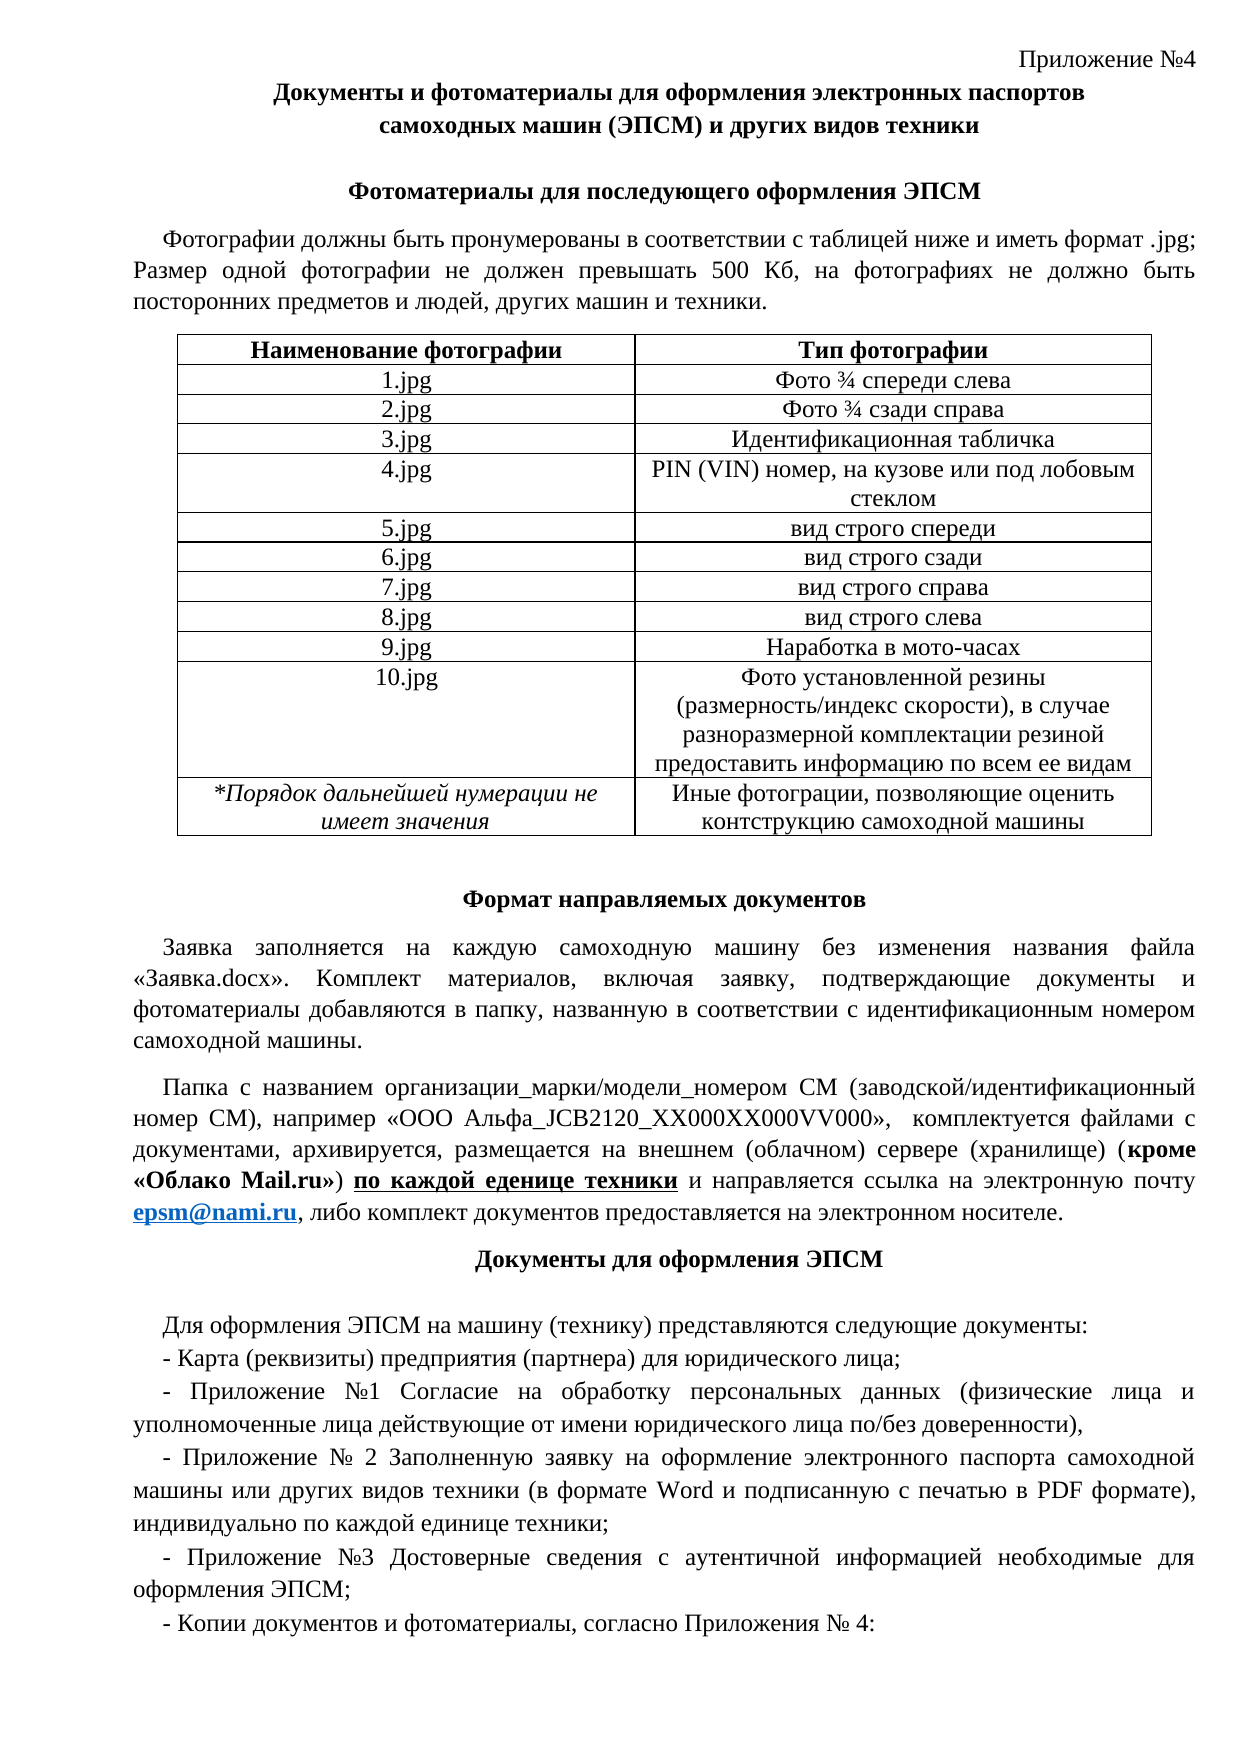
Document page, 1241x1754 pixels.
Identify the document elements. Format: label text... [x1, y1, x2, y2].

table_cell Иные фотограции, позволяющие оценить контструкцию самоходной машины [636, 778, 1151, 835]
text Для оформления ЭПСМ на машину (технику) представляются следующие документы: [133, 1310, 1196, 1339]
table_header Тип фотографии [636, 335, 1151, 364]
text самоходных машин (ЭПСМ) и других видов техники [133, 110, 1196, 139]
table_header Наименование фотографии [178, 335, 634, 364]
table_cell вид строго слева [636, 602, 1151, 631]
text Папка с названием организации_марки/модели_номером СМ (заводской/идентификационный номер СМ), например «ООО Альфа_JCB2120_XX000XX000VV000», комплектуется файлами с документами, архивируется, размещается на внешнем (облачном) сервере (хранилище) (кроме «Облако Mail.ru») по каждой еденице техники и направляется ссылка на электронную почту epsm@nami.ru, либо комплект документов предоставляется на электронном носителе. [133, 1072, 1196, 1225]
table_cell Фото ¾ спереди слева [636, 365, 1151, 393]
table_cell 4.jpg [178, 454, 634, 512]
text - Копии документов и фотоматериалы, согласно Приложения № 4: [133, 1608, 1196, 1636]
text - Приложение № 2 Заполненную заявку на оформление электронного паспорта самоходной машины или других видов техники (в формате Word и подписанную с печатью в PDF формате), индивидуально по каждой единице техники; [133, 1442, 1196, 1537]
table_cell вид строго спереди [636, 513, 1151, 541]
text Фотографии должны быть пронумерованы в соответствии с таблицей ниже и иметь формат .jpg; Размер одной фотографии не должен превышать 500 Кб, на фотографиях не должно быть посторонних предметов и людей, других машин и техники. [133, 224, 1196, 315]
text Приложение №4 [133, 44, 1196, 73]
table_cell Идентификационная табличка [636, 424, 1151, 453]
table_cell 10.jpg [178, 662, 634, 777]
text Фотоматериалы для последующего оформления ЭПСМ [133, 176, 1196, 205]
text - Приложение №1 Согласие на обработку персональных данных (физические лица и уполномоченные лица действующие от имени юридического лица по/без доверенности), [133, 1376, 1196, 1438]
text - Приложение №3 Достоверные сведения с аутентичной информацией необходимые для оформления ЭПСМ; [133, 1542, 1196, 1603]
table_cell Фото установленной резины (размерность/индекс скорости), в случае разноразмерной комплектации резиной предоставить информацию по всем ее видам [636, 662, 1151, 777]
text Документы для оформления ЭПСМ [133, 1244, 1196, 1273]
text - Карта (реквизиты) предприятия (партнера) для юридического лица; [133, 1343, 1196, 1372]
table_cell 2.jpg [178, 395, 634, 423]
table_cell Фото ¾ сзади справа [636, 395, 1151, 423]
text Формат направляемых документов [133, 884, 1196, 913]
table_cell вид строго справа [636, 572, 1151, 601]
table_cell 6.jpg [178, 543, 634, 571]
table_cell 7.jpg [178, 572, 634, 601]
table_cell 1.jpg [178, 365, 634, 393]
table_cell *Порядок дальнейшей нумерации не имеет значения [178, 778, 634, 835]
table_cell 8.jpg [178, 602, 634, 631]
table_cell PIN (VIN) номер, на кузове или под лобовым стеклом [636, 454, 1151, 512]
table_cell Наработка в мото-часах [636, 632, 1151, 661]
text Документы и фотоматериалы для оформления электронных паспортов [133, 77, 1196, 106]
table_cell 3.jpg [178, 424, 634, 453]
table_cell 5.jpg [178, 513, 634, 541]
text Заявка заполняется на каждую самоходную машину без изменения названия файла «Заявка.docx». Комплект материалов, включая заявку, подтверждающие документы и фотоматериалы добавляются в папку, названную в соответствии с идентификационным номером самоходной машины. [133, 932, 1196, 1053]
table_cell вид строго сзади [636, 543, 1151, 571]
table_cell 9.jpg [178, 632, 634, 661]
